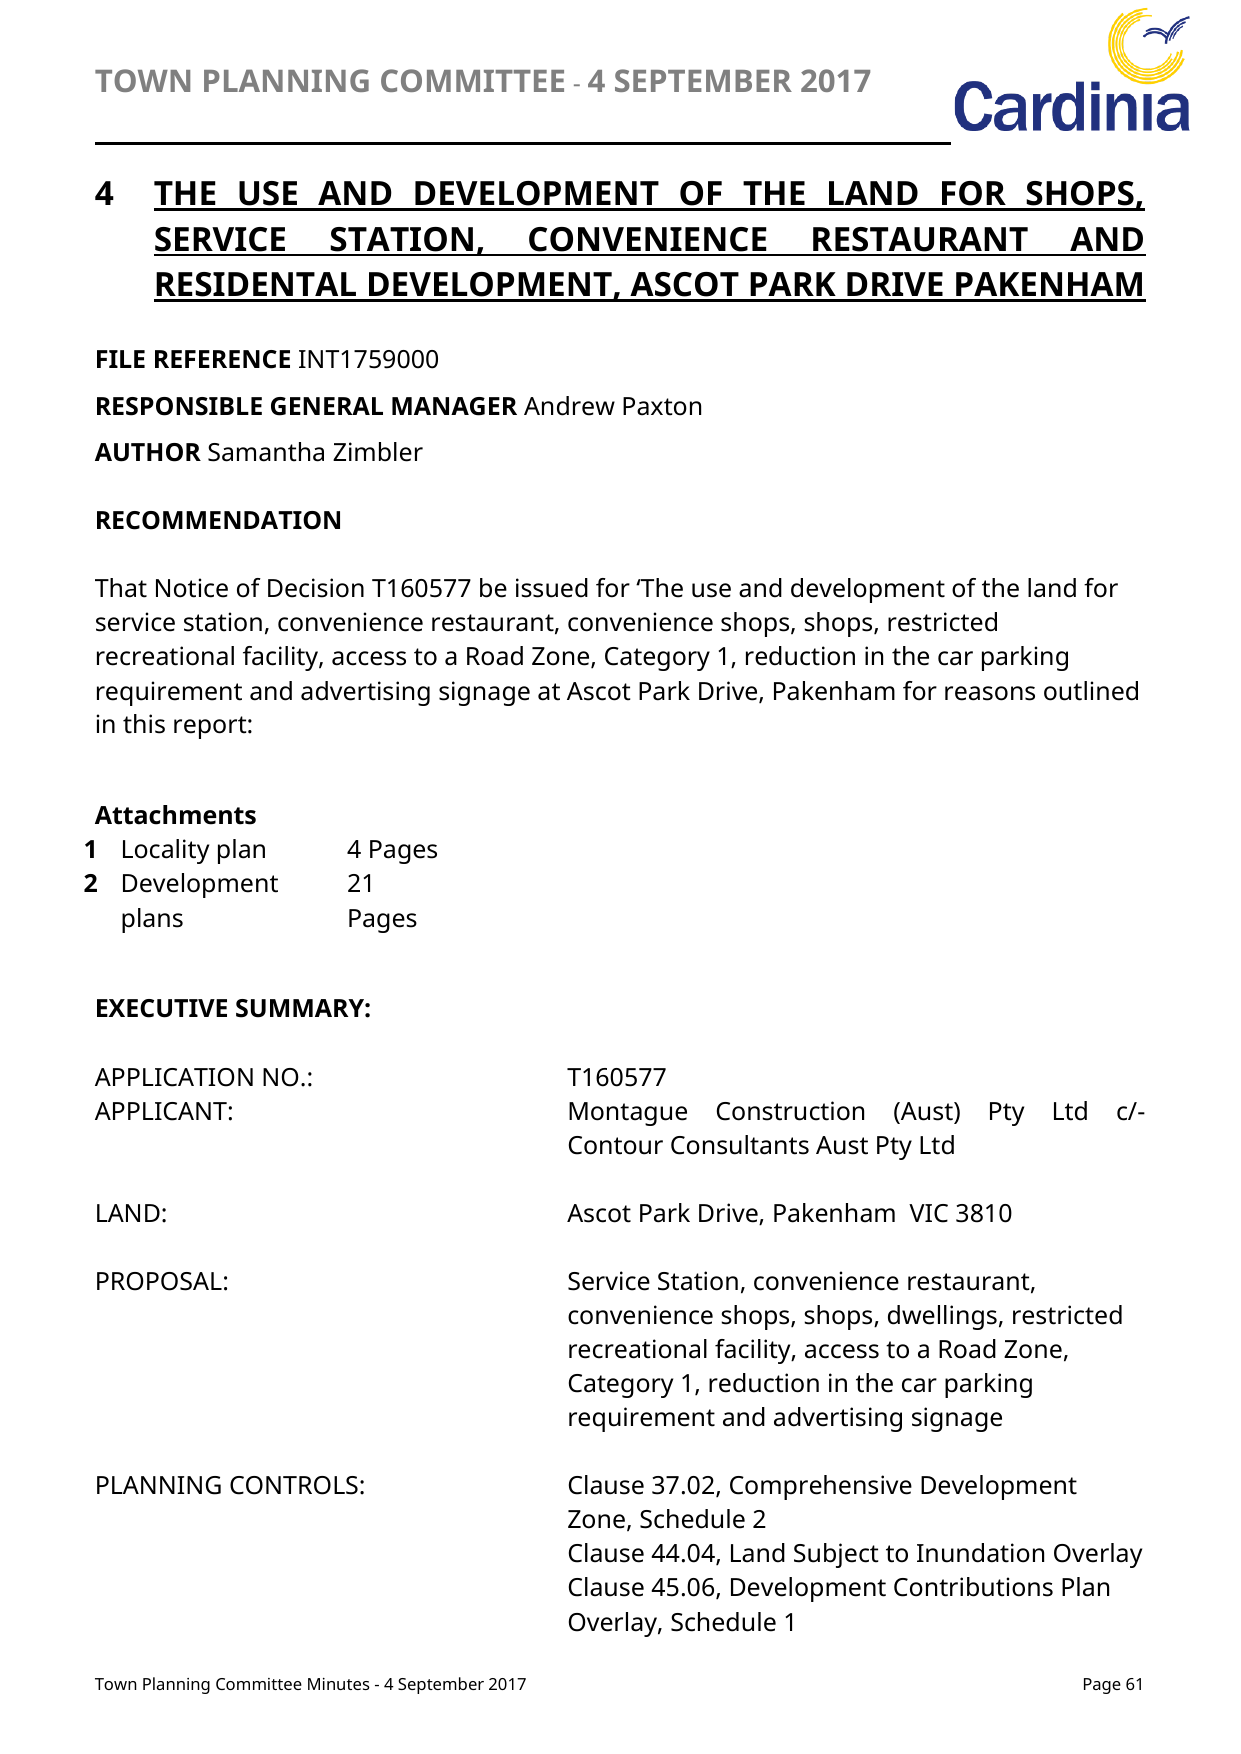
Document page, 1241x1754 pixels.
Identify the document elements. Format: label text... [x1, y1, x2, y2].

table_header Recommendation That Notice of Decision T160577 be issued for ‘The use and development of the land for service station, convenience restaurant, convenience shops, shops, restricted recreational facility, access to a Road Zone, Category 1, reduction in the car parking requirement and advertising signage at Ascot Park Drive, Pakenham for reasons outlined in this report: [83, 503, 1158, 775]
text AUTHOR Samantha Zimbler [94, 435, 1146, 469]
text Clause 44.04, Land Subject to Inundation Overlay [567, 1536, 1146, 1570]
table_cell Development plans [109, 866, 336, 934]
text PLANNING CONTROLS: Clause 37.02, Comprehensive Development Zone, Schedule 2 [94, 1468, 1146, 1536]
text Attachments [94, 798, 1146, 832]
table_header 1 [72, 832, 109, 866]
table_cell 21 Pages [336, 866, 458, 934]
text APPLICATION NO.: T160577 [94, 1059, 1146, 1093]
table_header Locality plan [109, 832, 336, 866]
table_header 4 Pages [336, 832, 458, 866]
text : Ascot Park Drive, Pakenham VIC 3810 [94, 1195, 1146, 1229]
text PROPOSAL: Service Station, convenience restaurant, convenience shops, shops, dwellings, restricted recreational facility, access to a Road Zone, Category 1, reduction in the car parking requirement and advertising signage [94, 1263, 1146, 1434]
text APPLICANT: Montague Construction (Aust) Pty Ltd c/- Contour Consultants Aust Pty Ltd [94, 1093, 1146, 1161]
text RESPONSIBLE GENERAL MANAGER Andrew Paxton [94, 388, 1146, 422]
text EXECUTIVE SUMMARY: [94, 991, 1146, 1025]
text 4 THE USE AND DEVELOPMENT OF THE LAND FOR SHOPS, SERVICE STATION, CONVENIENCE RESTAURANT AND RESIDENTAL DEVELOPMENT, ASCOT PARK DRIVE PAKENHAM [94, 170, 1146, 329]
picture [954, 4, 1195, 131]
text FILE REFERENCE INT1759000 [94, 342, 1146, 376]
text Clause 45.06, Development Contributions Plan Overlay, Schedule 1 [567, 1570, 1146, 1638]
table_cell 2 [72, 866, 109, 934]
